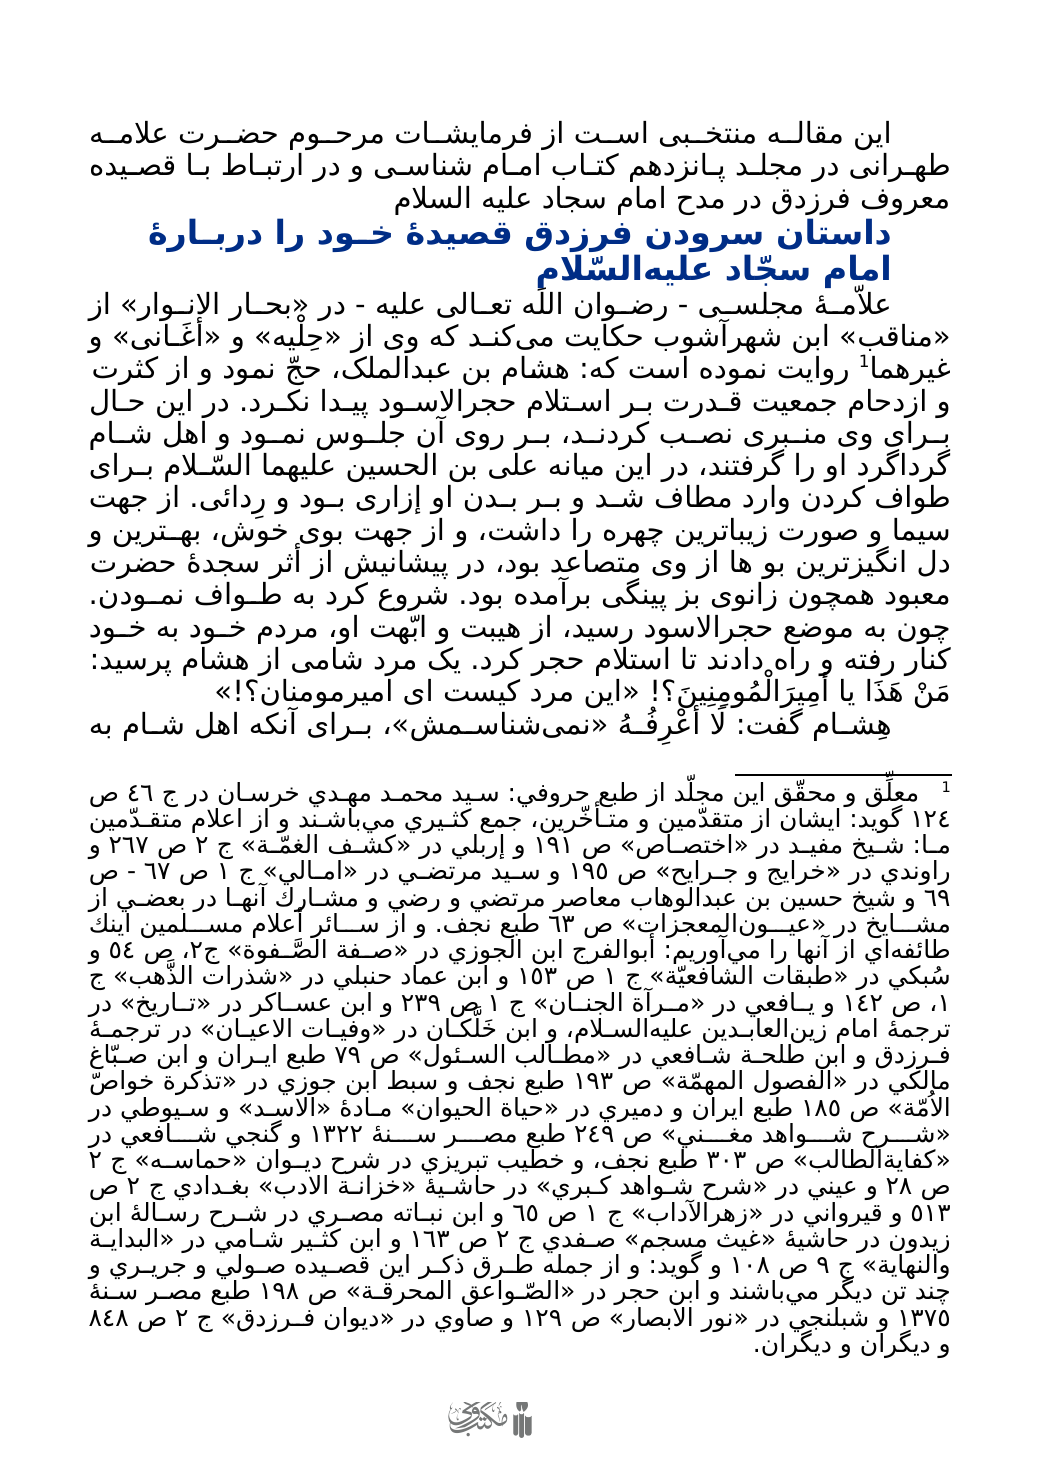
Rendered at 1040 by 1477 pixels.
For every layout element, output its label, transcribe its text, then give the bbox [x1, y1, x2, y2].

text این مقاله منتخبی است از فرمایشات مرحوم حضرت علامه طهرانی در مجلد پانزدهم کتاب امام شناسی و در ارتباط با قصیده معروف فرزدق در مدح امام سجاد علیه السلام [89, 118, 951, 215]
subtitle داستان‌ سرودن‌ فرزدق‌ قصیدۀ خود را دربارۀ امام‌ سجّاد علیه‌السّلام [148, 215, 892, 289]
text هِشام‌ گفت‌: لَا أعْرِفُهُ «نمی‌شناسمش‌»، برای‌ آنکه‌ اهل‌ شام‌ به‌ حضرت‌ رغبت‌ نکنند. فرزدق‌ (که‌ از شعرا و مدّاحان‌ بنی‌امیه‌ بود) و حاضر بود گفت‌: لَکنِّی‌ أنَا أعْرِفُهُ. «ولیکن‌ من‌، آری‌ من‌ او را می‌شناسم‌.» مرد شامی‌ گفت‌: ای‌ أبوفراس‌! کیست‌ او؟! [89, 708, 951, 741]
text علاّمۀ مجلسی‌ - رضوان‌ اللَه‌ تعالی‌ علیه‌ - در «بحار الانوار» از «مناقب‌» ابن‌ شهرآشوب‌ حکایت‌ می‌کند که‌ وی‌ از «حِلْیه‌» و «أغَانی‌» و غیرهما روایت‌ نموده است‌ که‌: هشام‌ بن‌ عبدالملک‌، حجّ نمود و از کثرت‌ و ازدحام‌ جمعیت‌ قدرت‌ بر استلام‌ حجرالاسود پیدا نکرد. در این‌ حال‌ برای‌ وی‌ منبری‌ نصب‌ کردند، بر روی‌ آن‌ جلوس‌ نمود و اهل‌ شام‌ گرداگرد او را گرفتند، در این‌ میانه‌ علی‌ بن‌ الحسین‌ علیهما السّلام برای‌ طواف‌ کردن‌ وارد مطاف‌ شد و بر بدن‌ او إزاری‌ بود و رِدائی‌. از جهت‌ سیما و صورت‌ زیباترین‌ چهره‌ را داشت‌، و از جهت‌ بوی خوش‌، بهترین‌ و دل‌ انگیزترین‌ بو ها از وی‌ متصاعد بود، در پیشانیش‌ از أثر سجدۀ حضرت‌ معبود همچون‌ زانوی‌ بز پینگی‌ برآمده‌ بود. شروع‌ کرد به‌ طواف‌ نمودن‌. چون‌ به‌ موضع‌ حجرالاسود رسید، از هیبت‌ و ابّهت‌ او، مردم‌ خود به‌ خود کنار رفته‌ و راه‌ دادند تا استلام‌ حجر کرد. یک‌ مرد شامی‌ از هشام‌ پرسید: مَنْ هَذَا یا أمِیرَالْمُومِنِینَ؟! «این‌ مرد کیست‌ ای‌ امیرمومنان‌؟!» [89, 289, 951, 708]
picture [443, 1402, 537, 1438]
